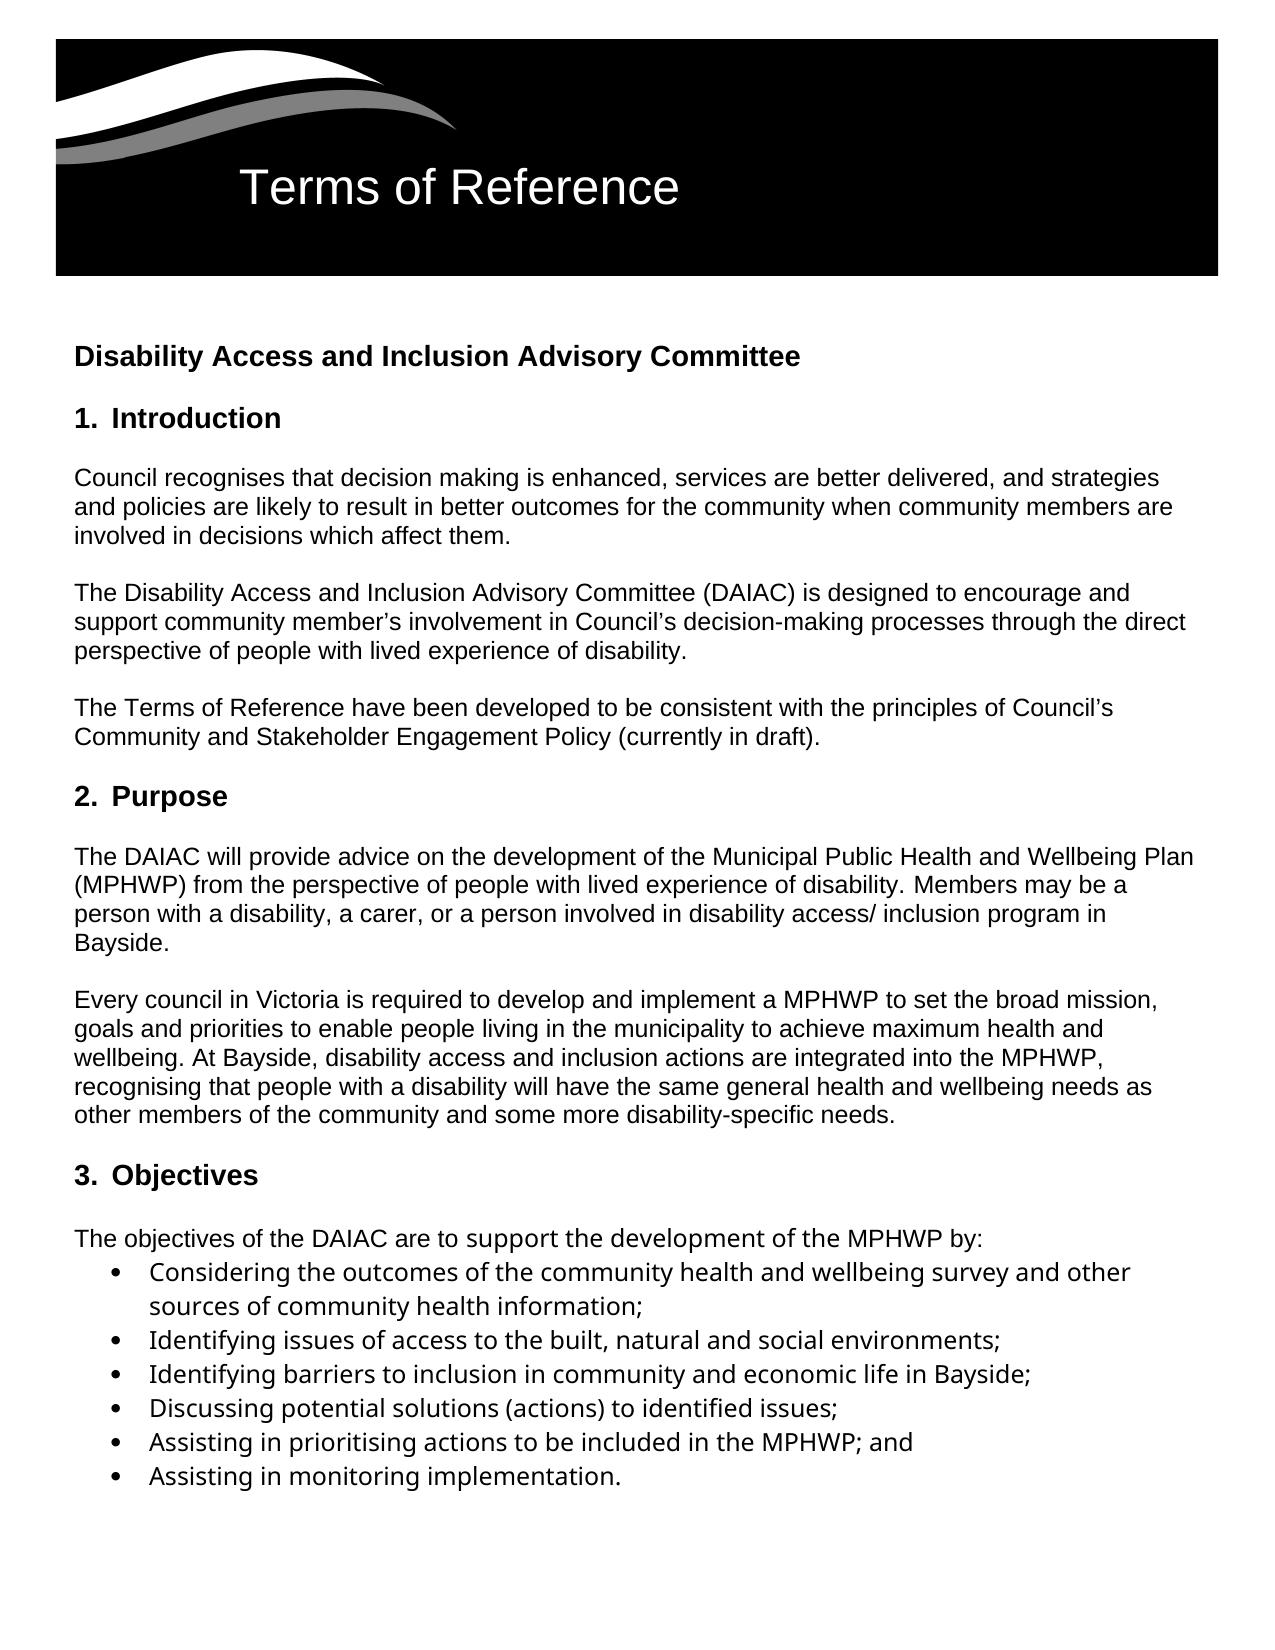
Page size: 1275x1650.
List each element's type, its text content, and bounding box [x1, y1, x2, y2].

list Discussing potential solutions (actions) to identified issues; [111, 1391, 1201, 1424]
text Council recognises that decision making is enhanced, services are better delivered, and strategies and policies are likely to result in better outcomes for the community when community members are involved in decisions which affect them. [74, 463, 1201, 549]
subtitle Introduction [74, 401, 1201, 434]
list Considering the outcomes of the community health and wellbeing survey and other sources of community health information; [111, 1254, 1201, 1322]
list Identifying issues of access to the built, natural and social environments; [111, 1322, 1201, 1356]
list Identifying barriers to inclusion in community and economic life in Bayside; [111, 1356, 1201, 1391]
text Every council in Victoria is required to develop and implement a MPHWP to set the broad mission, goals and priorities to enable people living in the municipality to achieve maximum health and wellbeing. At Bayside, disability access and inclusion actions are integrated into the MPHWP, recognising that people with a disability will have the same general health and wellbeing needs as other members of the community and some more disability-specific needs. [74, 985, 1201, 1129]
text The objectives of the DAIAC are to support the development of the MPHWP by: [74, 1220, 1201, 1254]
subtitle Disability Access and Inclusion Advisory Committee [74, 338, 1201, 372]
text The Terms of Reference have been developed to be consistent with the principles of Council’s Community and Stakeholder Engagement Policy (currently in draft). [74, 693, 1201, 751]
picture [55, 39, 1219, 276]
text The Disability Access and Inclusion Advisory Committee (DAIAC) is designed to encourage and support community member’s involvement in Council’s decision-making processes through the direct perspective of people with lived experience of disability. [74, 578, 1201, 664]
list Assisting in monitoring implementation. [111, 1459, 1201, 1493]
text The DAIAC will provide advice on the development of the Municipal Public Health and Wellbeing Plan (MPHWP) from the perspective of people with lived experience of disability. Members may be a person with a disability, a carer, or a person involved in disability access/ inclusion program in Bayside. [74, 842, 1201, 957]
list Assisting in prioritising actions to be included in the MPHWP; and [111, 1424, 1201, 1459]
subtitle Purpose [74, 779, 1201, 813]
subtitle Objectives [74, 1158, 1201, 1191]
